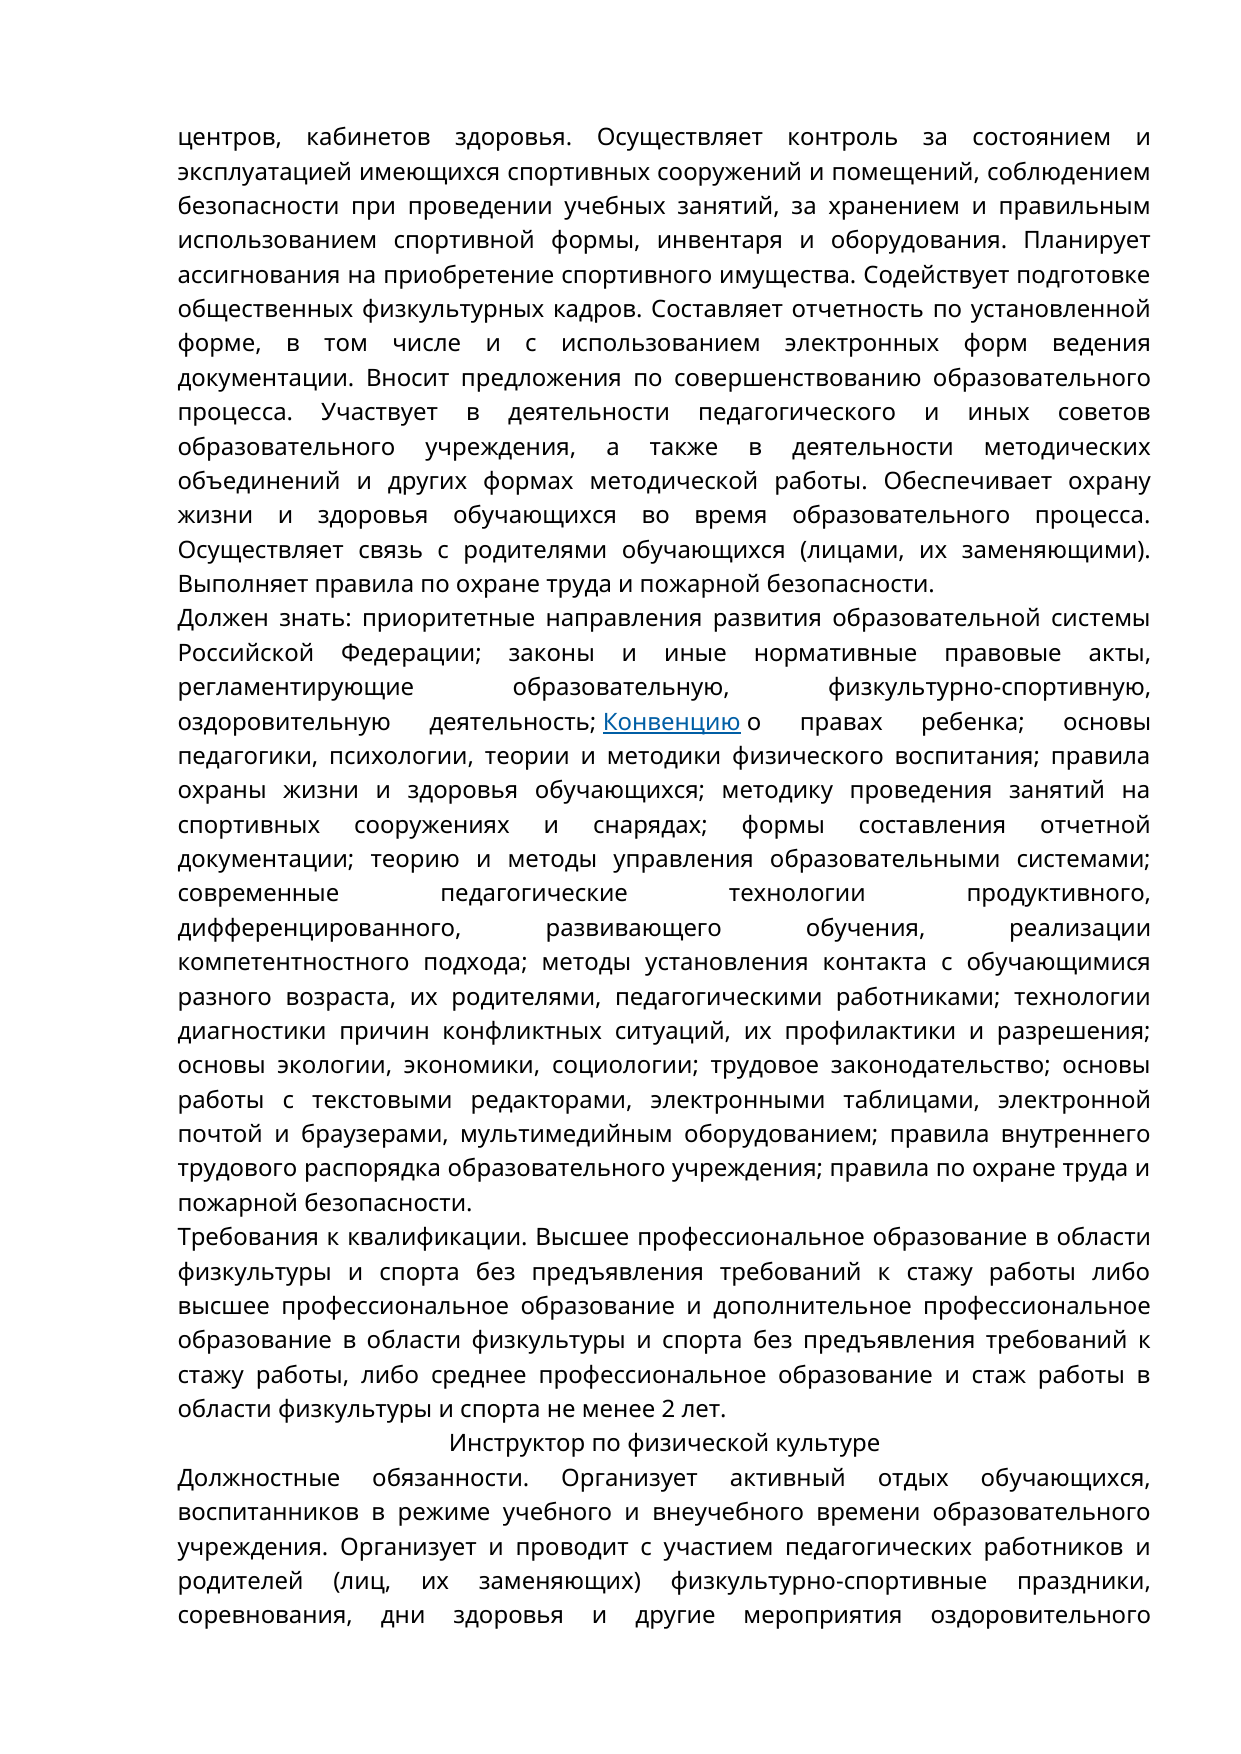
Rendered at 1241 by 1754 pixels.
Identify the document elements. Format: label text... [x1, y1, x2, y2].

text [177, 1459, 1152, 1631]
text Требования к квалификации. Высшее профессиональное образование в области физкультуры и спорта без предъявления требований к стажу работы либо высшее профессиональное образование и дополнительное профессиональное образование в области физкультуры и спорта без предъявления требований к стажу работы, либо среднее профессиональное образование и стаж работы в области физкультуры и спорта не менее 2 лет. [177, 1218, 1152, 1424]
text Должен знать: приоритетные направления развития образовательной системы Российской Федерации; законы и иные нормативные правовые акты, регламентирующие образовательную, физкультурно-спортивную, оздоровительную деятельность; Конвенцию о правах ребенка; основы педагогики, психологии, теории и методики физического воспитания; правила охраны жизни и здоровья обучающихся; методику проведения занятий на спортивных сооружениях и снарядах; формы составления отчетной документации; теорию и методы управления образовательными системами; современные педагогические технологии продуктивного, дифференцированного, развивающего обучения, реализации компетентностного подхода; методы установления контакта с обучающимися разного возраста, их родителями, педагогическими работниками; технологии диагностики причин конфликтных ситуаций, их профилактики и разрешения; основы экологии, экономики, социологии; трудовое законодательство; основы работы с текстовыми редакторами, электронными таблицами, электронной почтой и браузерами, мультимедийным оборудованием; правила внутреннего трудового распорядка образовательного учреждения; правила по охране труда и пожарной безопасности. [177, 599, 1152, 1218]
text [177, 118, 1152, 599]
text Инструктор по физической культуре [177, 1424, 1152, 1459]
